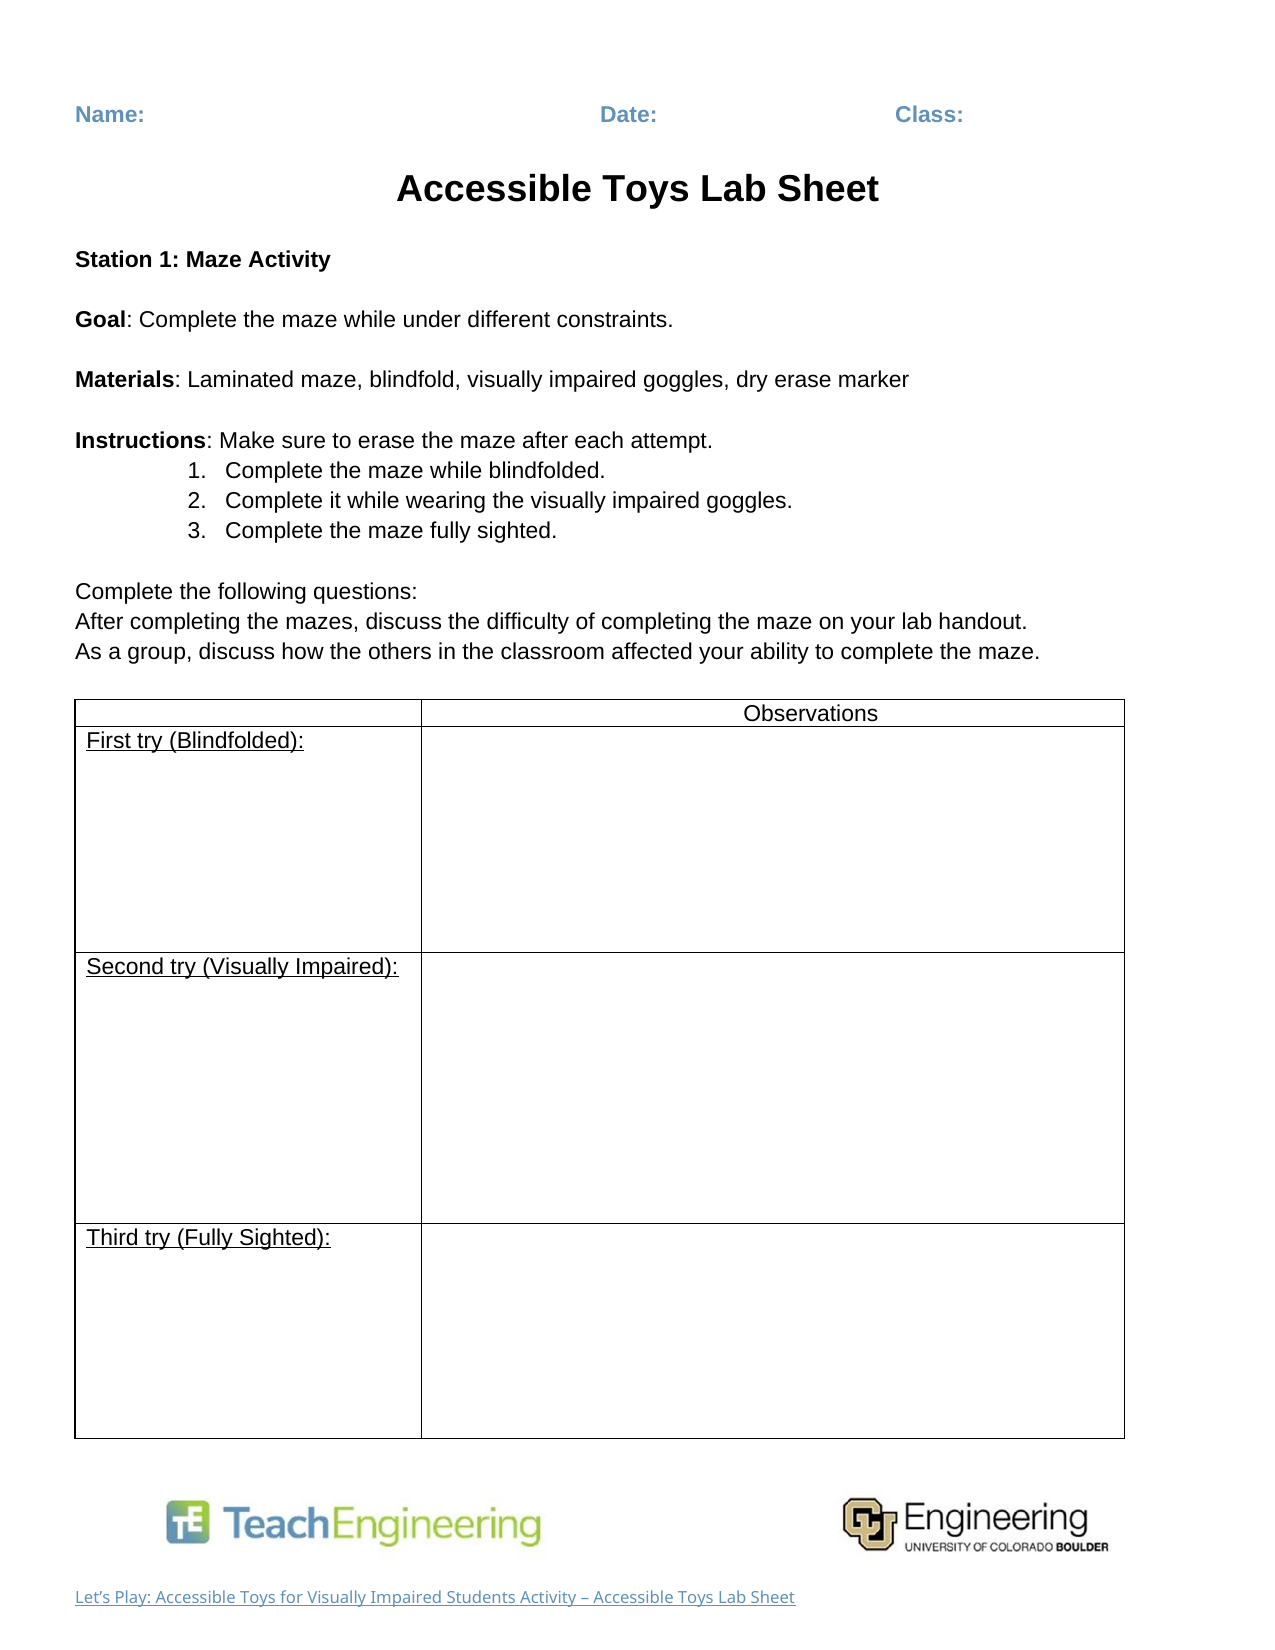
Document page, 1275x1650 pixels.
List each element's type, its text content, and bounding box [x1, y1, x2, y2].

table_cell Third try (Fully Sighted): [76, 1224, 421, 1437]
table_cell [422, 953, 1124, 1223]
table_cell Second try (Visually Impaired): [76, 953, 421, 1223]
list Complete the maze while blindfolded. [187, 457, 1200, 483]
table_cell [422, 727, 1124, 952]
list Complete it while wearing the visually impaired goggles. [187, 487, 1200, 514]
text Station 1: Maze Activity [75, 246, 1200, 272]
text After completing the mazes, discuss the difficulty of completing the maze on your lab handout. [75, 608, 1200, 634]
picture [150, 1483, 1125, 1571]
text Goal: Complete the maze while under different constraints. [75, 306, 1200, 332]
text As a group, discuss how the others in the classroom affected your ability to complete the maze. [75, 638, 1200, 665]
table_header Observations [422, 700, 1124, 726]
table_header [76, 700, 421, 726]
text Accessible Toys Lab Sheet [75, 166, 1200, 209]
table_cell [422, 1224, 1124, 1437]
text Complete the following questions: [75, 578, 1200, 604]
text Instructions: Make sure to erase the maze after each attempt. [75, 427, 1200, 453]
table_cell First try (Blindfolded): [76, 727, 421, 952]
text Materials: Laminated maze, blindfold, visually impaired goggles, dry erase marker [75, 366, 1200, 393]
list Complete the maze fully sighted. [187, 517, 1200, 544]
